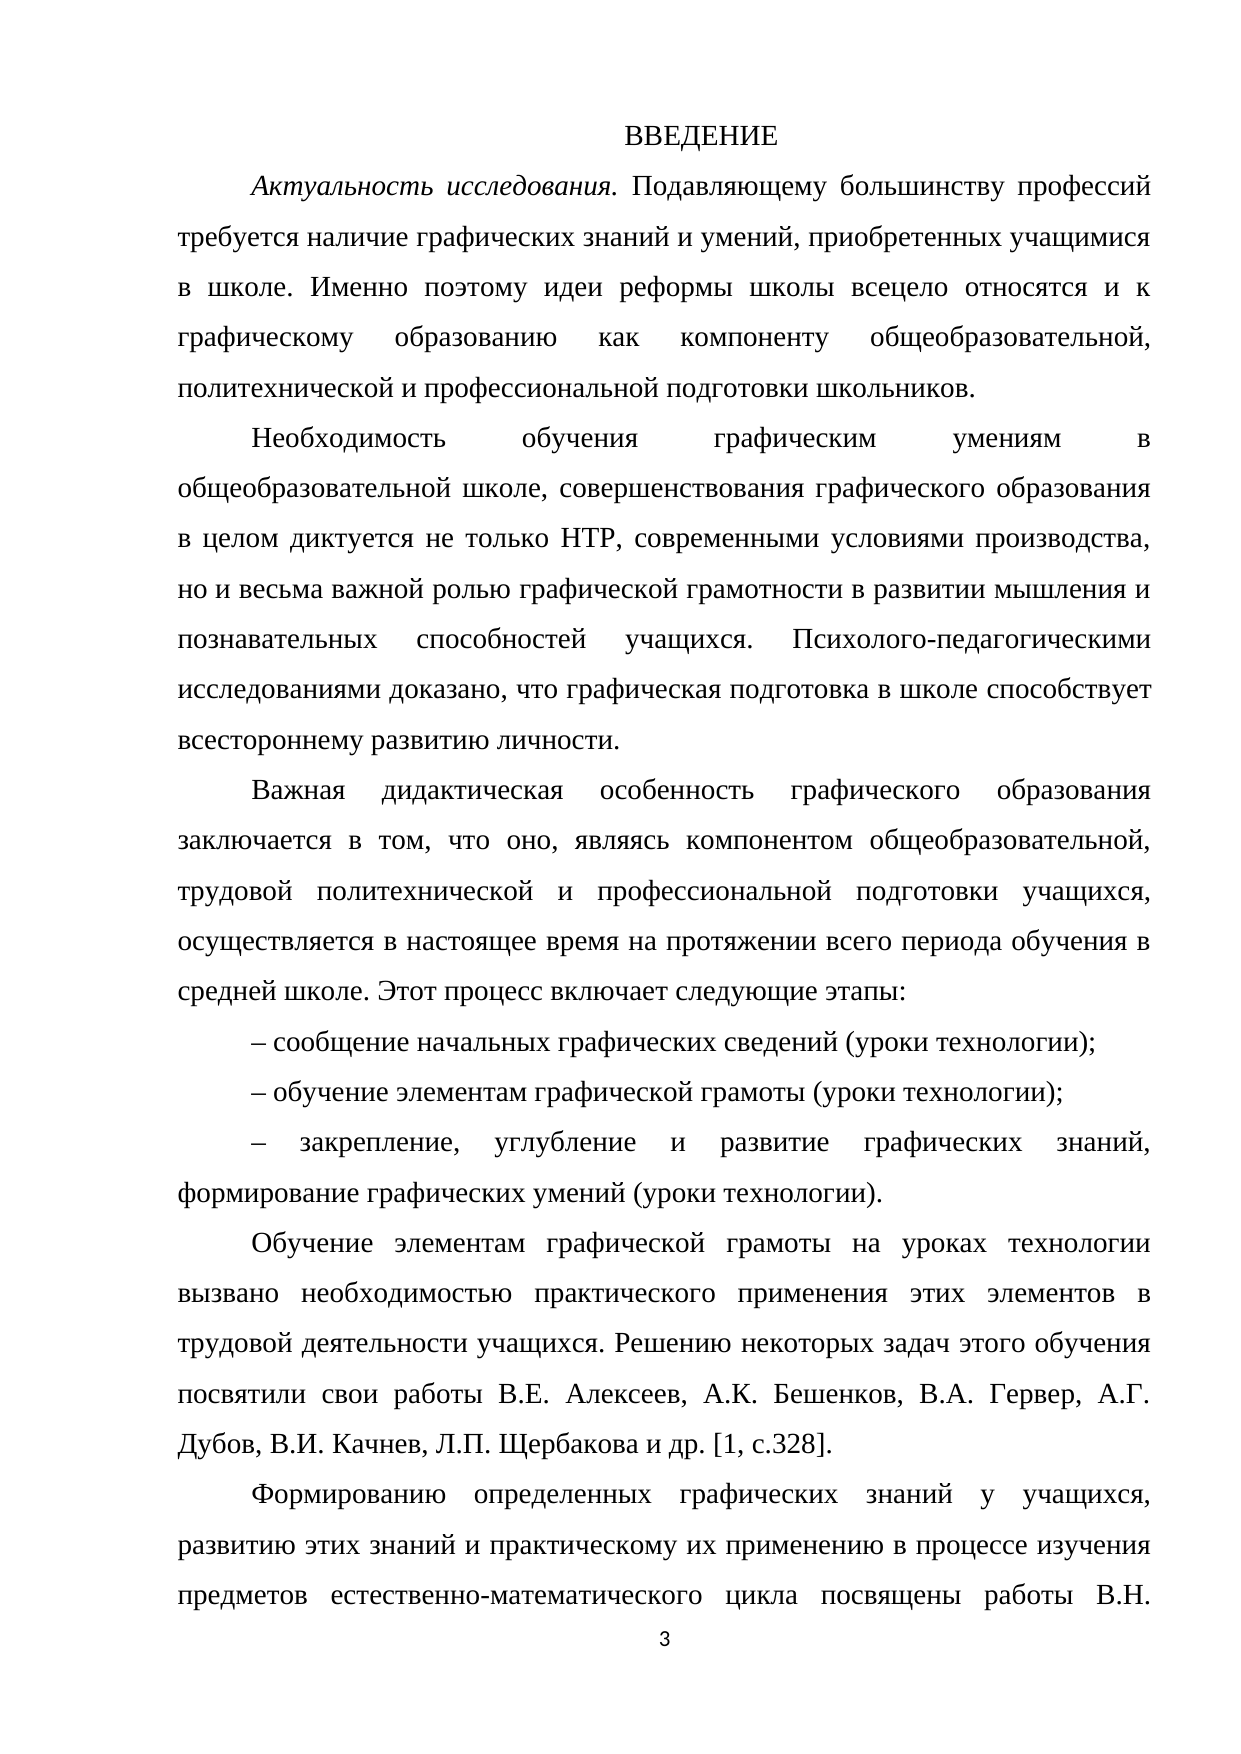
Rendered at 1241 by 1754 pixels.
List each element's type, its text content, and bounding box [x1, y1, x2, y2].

text – закрепление, углубление и развитие графических знаний, формирование графических умений (уроки технологии). [177, 1124, 1152, 1208]
text Актуальность исследования. Подавляющему большинству профессий требуется наличие графических знаний и умений, приобретенных учащимися в школе. Именно поэтому идеи реформы школы всецело относятся и к графическому образованию как компоненту общеобразовательной, политехнической и профессиональной подготовки школьников. [177, 168, 1152, 403]
text – сообщение начальных графических сведений (уроки технологии); [177, 1024, 1152, 1057]
text Необходимость обучения графическим умениям в общеобразовательной школе, совершенствования графического образования в целом диктуется не только НТР, современными условиями производства, но и весьма важной ролью графической грамотности в развитии мышления и познавательных способностей учащихся. Психолого-педагогическими исследованиями доказано, что графическая подготовка в школе способствует всестороннему развитию личности. [177, 420, 1152, 755]
text – обучение элементам графической грамоты (уроки технологии); [177, 1074, 1152, 1108]
text Обучение элементам графической грамоты на уроках технологии вызвано необходимостью практического применения этих элементов в трудовой деятельности учащихся. Решению некоторых задач этого обучения посвятили свои работы В.Е. Алексеев, А.К. Бешенков, В.А. Гервер, А.Г. Дубов, В.И. Качнев, Л.П. Щербакова и др. [1, с.328]. [177, 1225, 1152, 1460]
text ВВЕДЕНИЕ [177, 118, 1152, 152]
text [177, 1477, 1152, 1611]
text Важная дидактическая особенность графического образования заключается в том, что оно, являясь компонентом общеобразовательной, трудовой политехнической и профессиональной подготовки учащихся, осуществляется в настоящее время на протяжении всего периода обучения в средней школе. Этот процесс включает следующие этапы: [177, 772, 1152, 1007]
